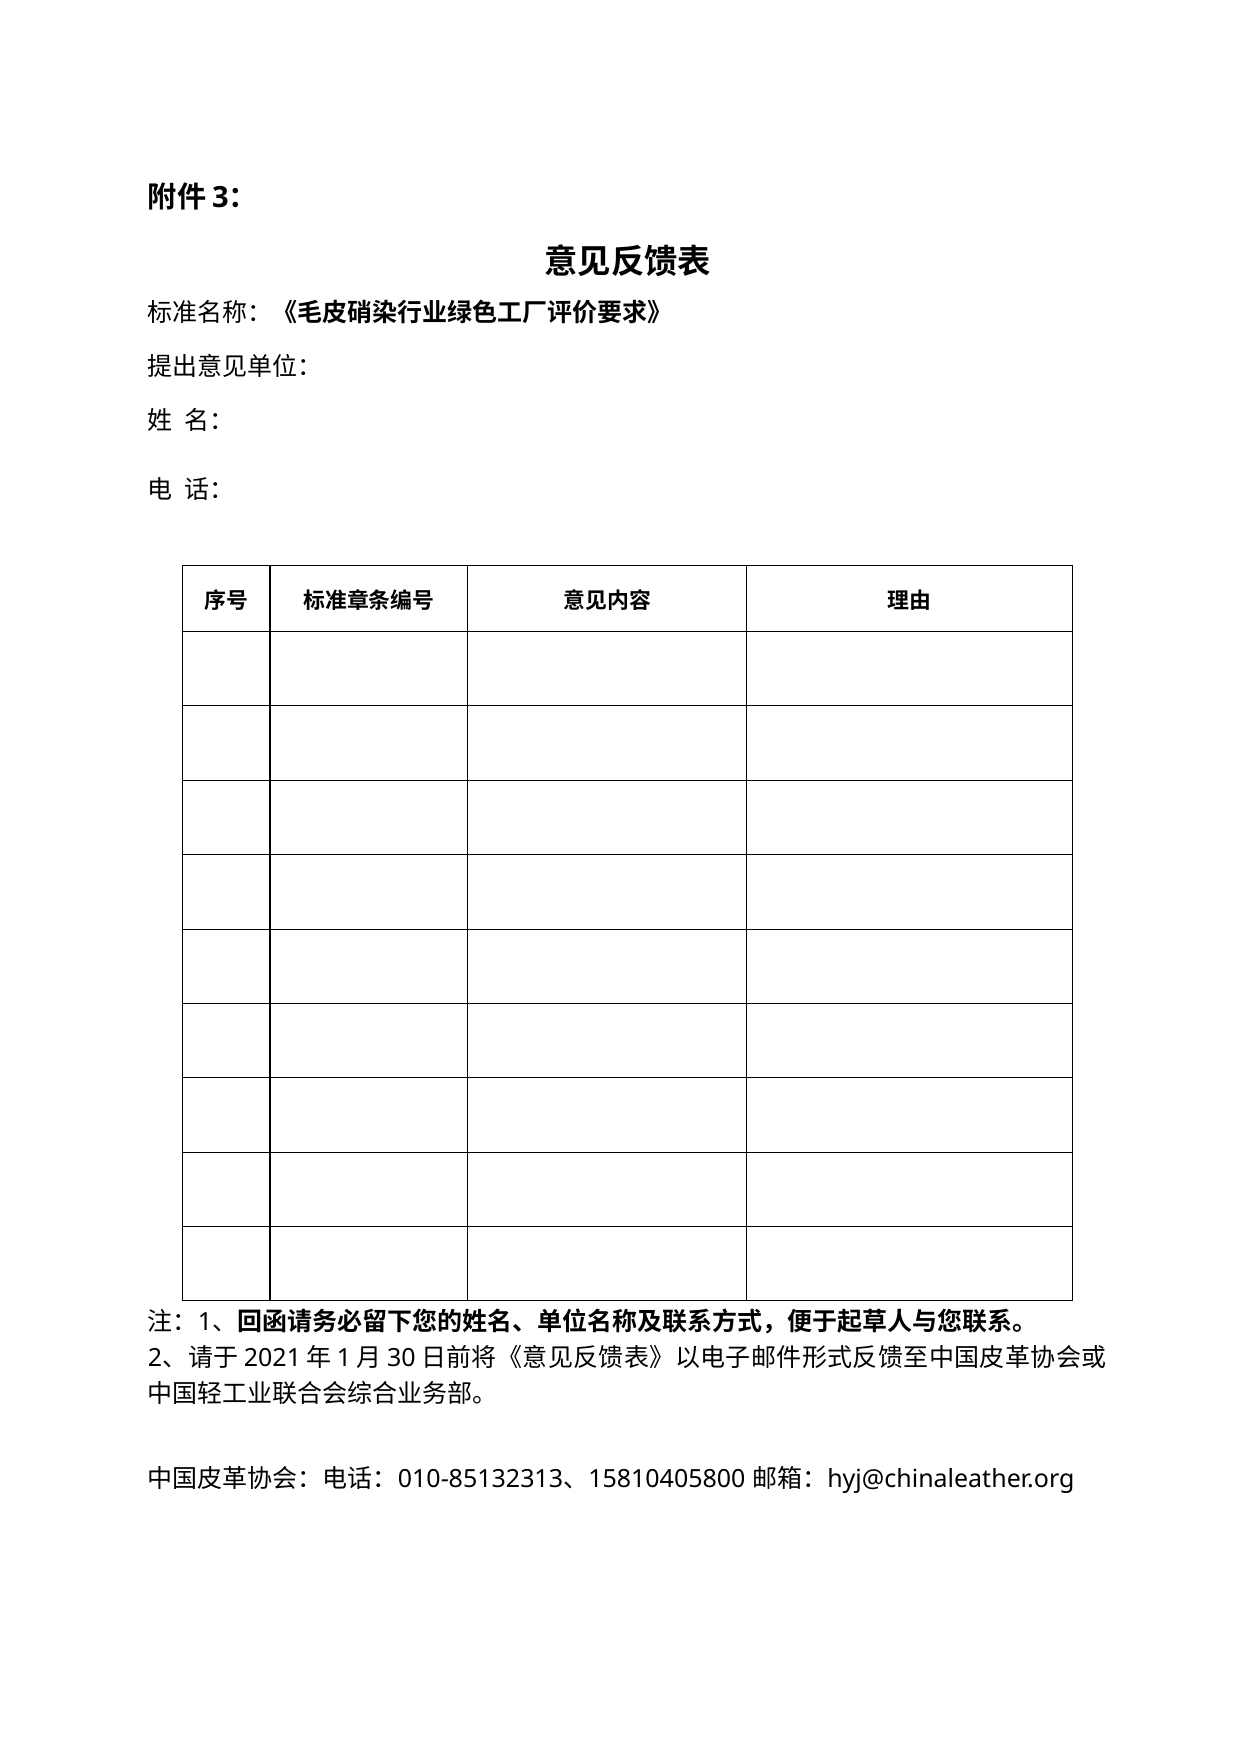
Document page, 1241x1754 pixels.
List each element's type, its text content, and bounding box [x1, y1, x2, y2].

table_cell [468, 1078, 746, 1152]
table_cell [183, 706, 269, 780]
text 姓 名： [148, 401, 1107, 437]
table_cell [468, 1153, 746, 1226]
table_cell [747, 855, 1072, 928]
table_cell [468, 1227, 746, 1300]
table_cell [468, 706, 746, 780]
table_cell [183, 781, 269, 854]
table_cell [468, 781, 746, 854]
table_cell [271, 1078, 467, 1152]
table_cell [468, 632, 746, 705]
table_cell [271, 930, 467, 1003]
table_cell [183, 632, 269, 705]
text 中国皮革协会：电话：010-85132313、15810405800 邮箱：hyj@chinaleather.org [148, 1444, 1107, 1509]
table_cell [747, 632, 1072, 705]
table_cell [747, 781, 1072, 854]
text 注：1、回函请务必留下您的姓名、单位名称及联系方式，便于起草人与您联系。 [148, 1301, 1107, 1338]
table_cell [183, 1078, 269, 1152]
text 标准名称：《毛皮硝染行业绿色工厂评价要求》 [148, 292, 1107, 328]
table_cell [468, 855, 746, 928]
text 附件3： [148, 162, 1107, 227]
table_cell [271, 1227, 467, 1300]
table_cell [271, 632, 467, 705]
table_cell [271, 855, 467, 928]
table_cell [271, 1153, 467, 1226]
table_cell [183, 930, 269, 1003]
table_cell [747, 706, 1072, 780]
table_cell [183, 1004, 269, 1077]
table_cell [271, 781, 467, 854]
table_header 标准章条编号 [271, 566, 467, 631]
table_cell [468, 930, 746, 1003]
table_cell [183, 1227, 269, 1300]
table_cell [468, 1004, 746, 1077]
table_cell [271, 1004, 467, 1077]
table_cell [747, 1153, 1072, 1226]
table_cell [747, 1078, 1072, 1152]
text 提出意见单位： [148, 346, 1107, 383]
table_cell [747, 1004, 1072, 1077]
text 意见反馈表 [148, 227, 1107, 292]
table_cell [747, 930, 1072, 1003]
table_header 理由 [747, 566, 1072, 631]
text 2、请于2021年1月30日前将《意见反馈表》以电子邮件形式反馈至中国皮革协会或中国轻工业联合会综合业务部。 [148, 1338, 1107, 1410]
table_header 序号 [183, 566, 269, 631]
table_cell [183, 1153, 269, 1226]
table_cell [747, 1227, 1072, 1300]
text 电 话： [148, 455, 1107, 520]
table_header 意见内容 [468, 566, 746, 631]
table_cell [183, 855, 269, 928]
table_cell [271, 706, 467, 780]
